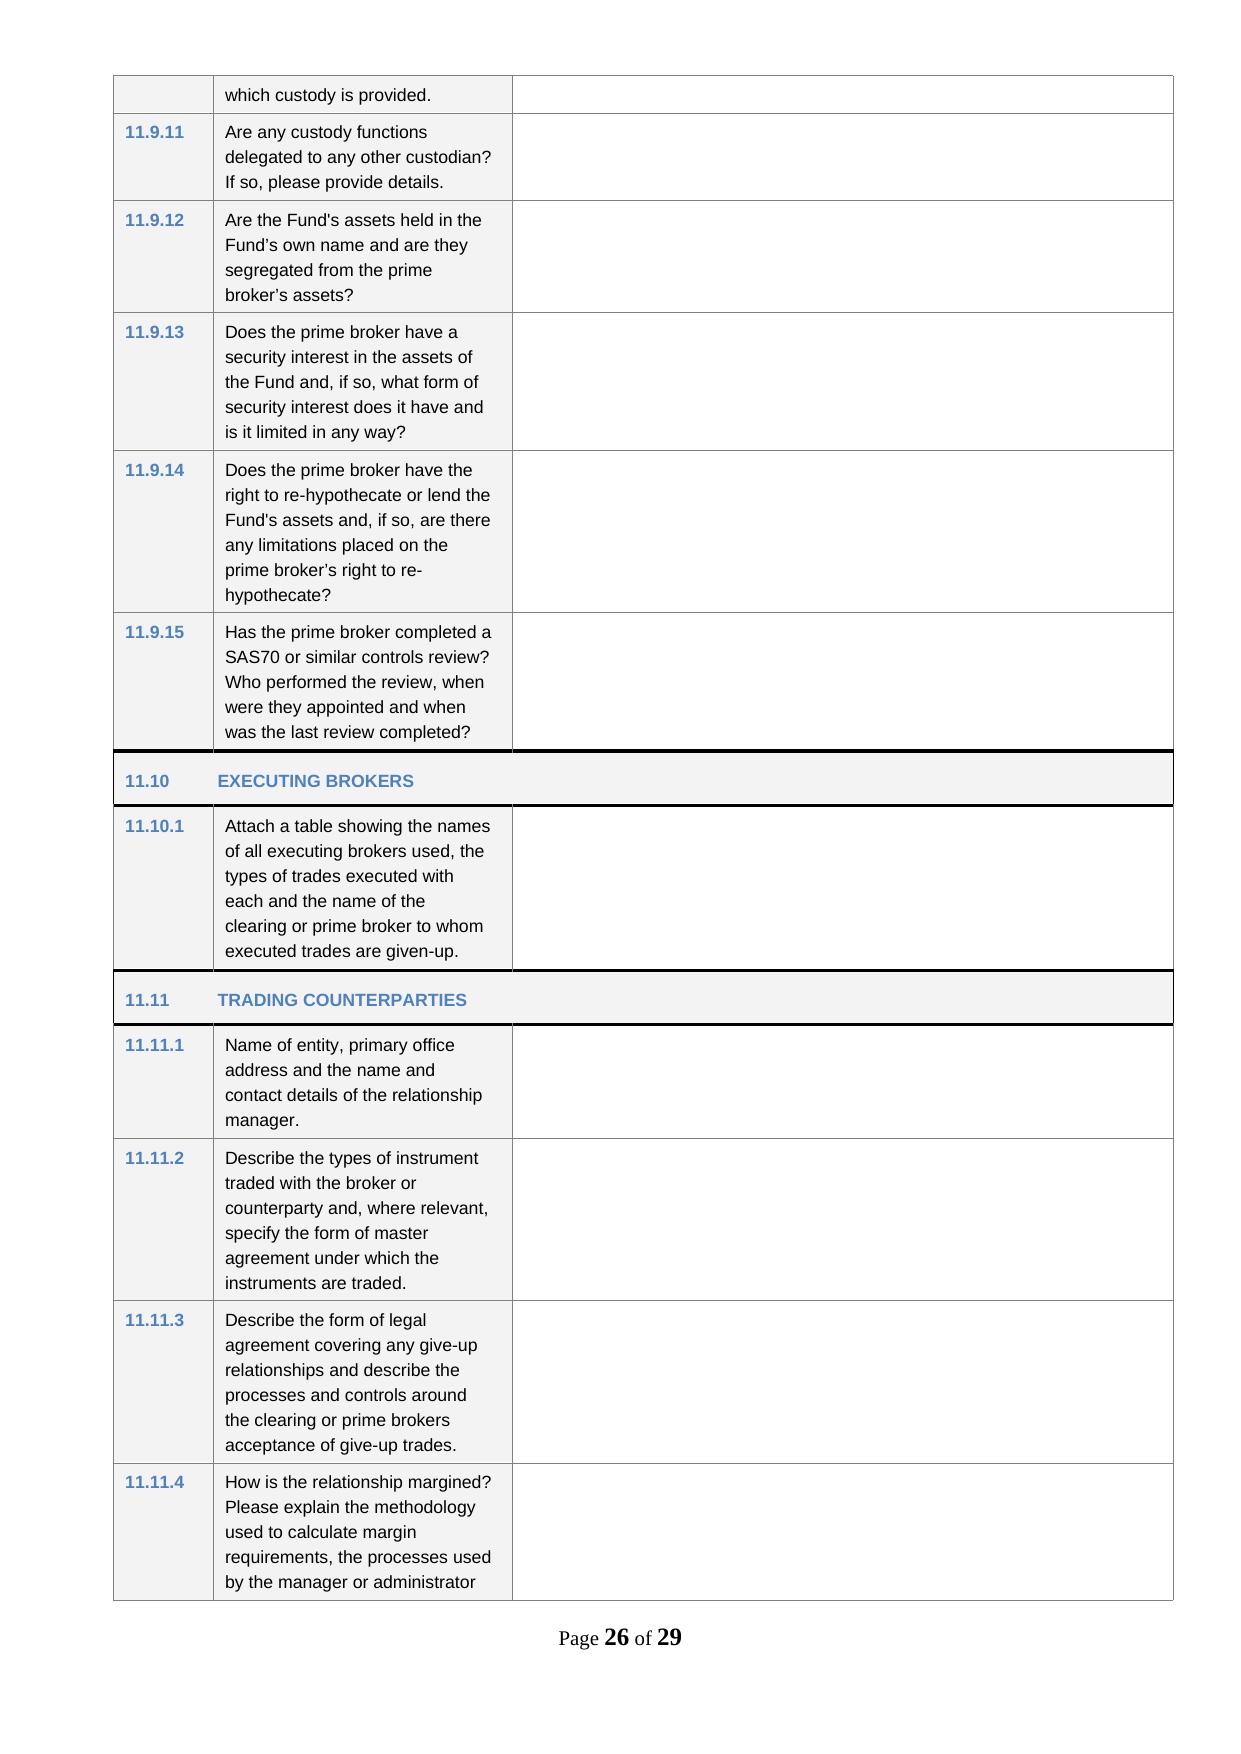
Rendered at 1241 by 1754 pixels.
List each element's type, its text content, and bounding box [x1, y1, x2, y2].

table_cell Does the prime broker have the right to re-hypothecate or lend the Fund's assets and, if so, are there any limitations placed on the prime broker’s right to re-hypothecate? [214, 451, 512, 612]
table_cell Name of entity, primary office address and the name and contact details of the relationship manager. [214, 1026, 512, 1138]
table_cell 11.11.3 [114, 1301, 213, 1462]
table_cell [513, 114, 1173, 200]
table_cell Attach a table showing the names of all executing brokers used, the types of trades executed with each and the name of the clearing or prime broker to whom executed trades are given-up. [214, 807, 512, 968]
table_cell 11.10 Executing Brokers [114, 753, 1173, 803]
table_cell [513, 313, 1173, 449]
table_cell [214, 1464, 512, 1600]
table_cell [513, 76, 1173, 112]
table_cell 11.11.4 [114, 1464, 213, 1600]
table_cell 11.11 Trading CounterpartIEs [114, 972, 1173, 1023]
table_cell [513, 201, 1173, 312]
table_cell [513, 451, 1173, 612]
table_cell [513, 807, 1173, 968]
table_cell 11.9.12 [114, 201, 213, 312]
table_cell [513, 1464, 1173, 1600]
table_cell 11.11.2 [114, 1139, 213, 1300]
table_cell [214, 76, 512, 112]
table_cell Describe the types of instrument traded with the broker or counterparty and, where relevant, specify the form of master agreement under which the instruments are traded. [214, 1139, 512, 1300]
table_cell Are any custody functions delegated to any other custodian? If so, please provide details. [214, 114, 512, 200]
table_cell 11.9.11 [114, 114, 213, 200]
table_cell Are the Fund's assets held in the Fund’s own name and are they segregated from the prime broker’s assets? [214, 201, 512, 312]
table_cell Describe the form of legal agreement covering any give-up relationships and describe the processes and controls around the clearing or prime brokers acceptance of give-up trades. [214, 1301, 512, 1462]
table_cell [513, 613, 1173, 749]
table_cell 11.9.10 [114, 76, 213, 112]
table_cell 11.9.14 [114, 451, 213, 612]
table_cell [513, 1026, 1173, 1138]
table_cell 11.11.1 [114, 1026, 213, 1138]
table_cell 11.9.13 [114, 313, 213, 449]
table_cell [513, 1139, 1173, 1300]
table_cell Does the prime broker have a security interest in the assets of the Fund and, if so, what form of security interest does it have and is it limited in any way? [214, 313, 512, 449]
table_cell [513, 1301, 1173, 1462]
table_cell Has the prime broker completed a SAS70 or similar controls review? Who performed the review, when were they appointed and when was the last review completed? [214, 613, 512, 749]
table_cell 11.9.15 [114, 613, 213, 749]
table_cell 11.10.1 [114, 807, 213, 968]
